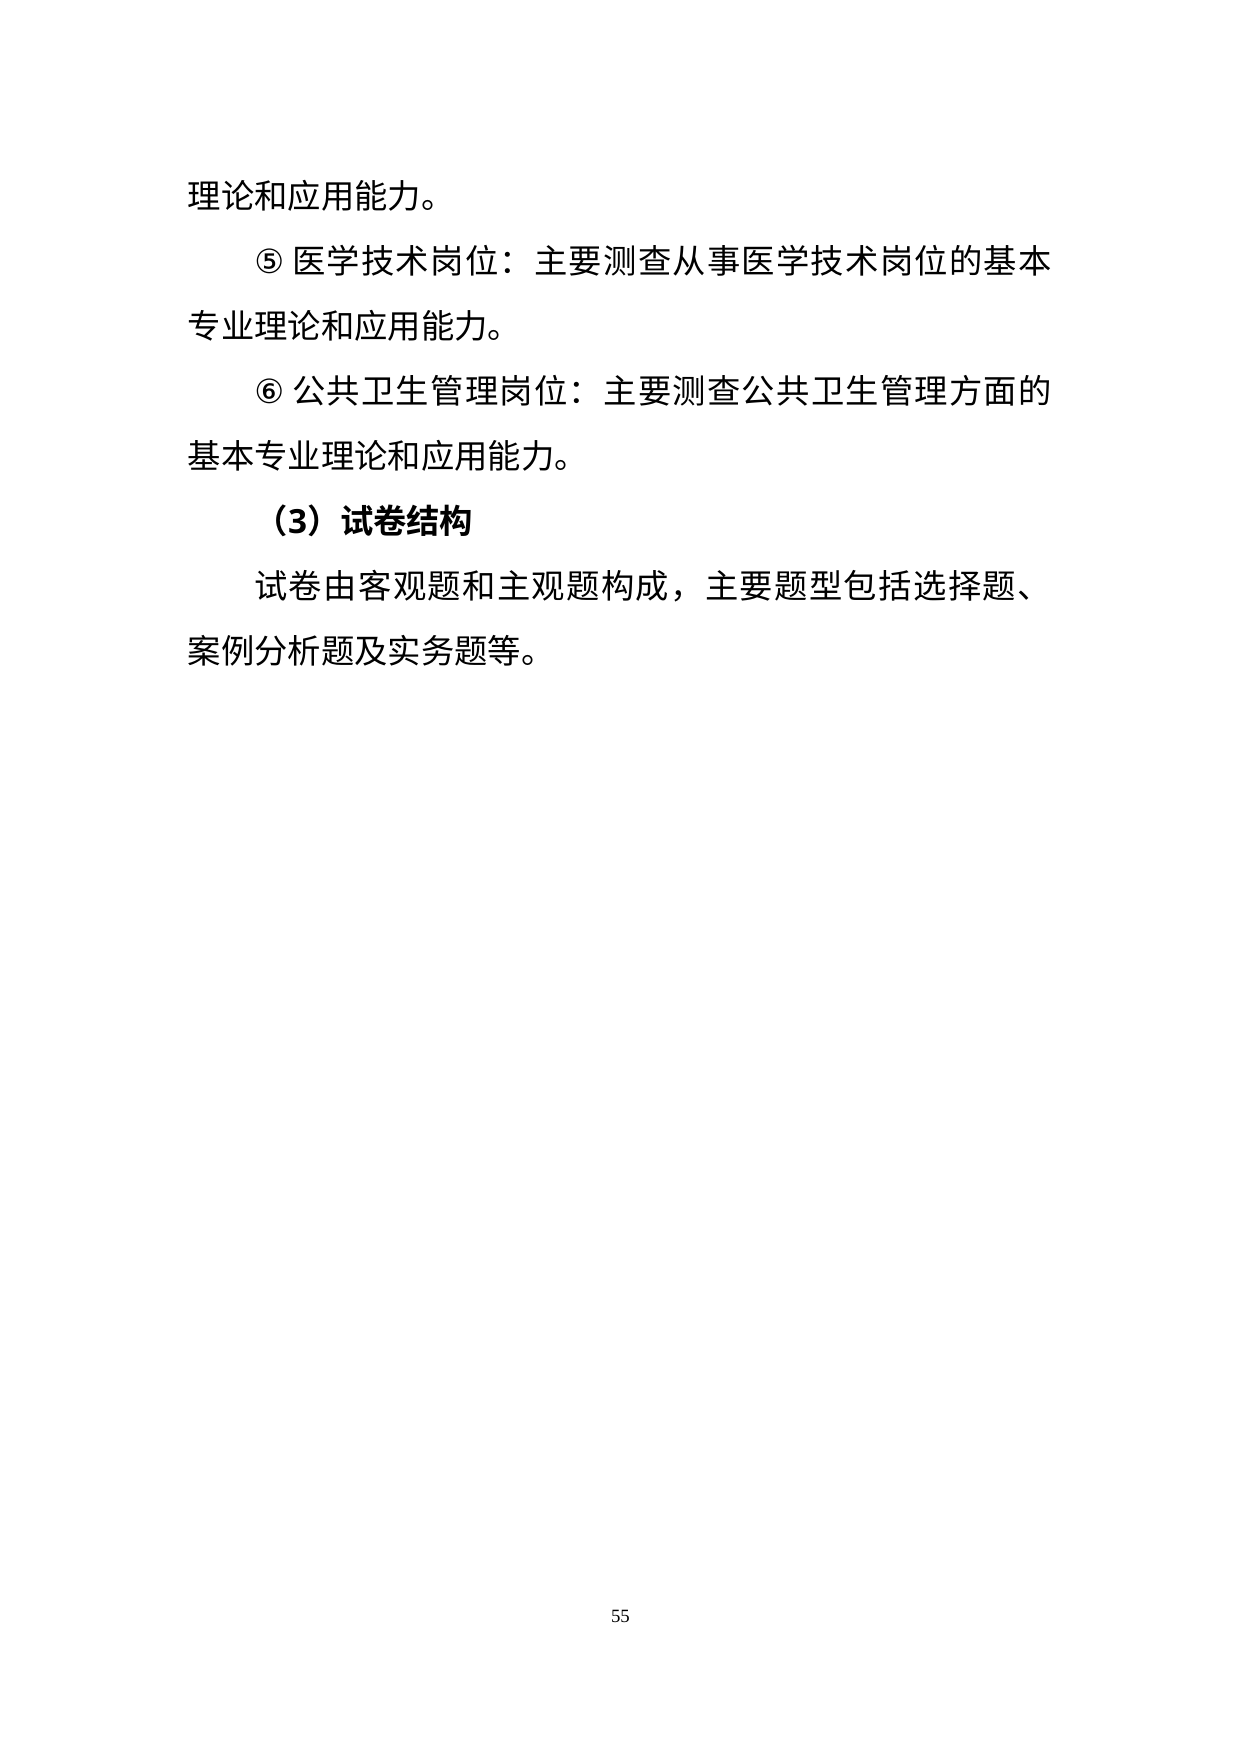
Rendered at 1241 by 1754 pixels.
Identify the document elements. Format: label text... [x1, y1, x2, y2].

text ⑥公共卫生管理岗位：主要测查公共卫生管理方面的基本专业理论和应用能力。 [187, 357, 1053, 487]
text （3）试卷结构 [187, 487, 1053, 552]
text 试卷由客观题和主观题构成，主要题型包括选择题、案例分析题及实务题等。 [187, 552, 1053, 682]
text ⑤医学技术岗位：主要测查从事医学技术岗位的基本专业理论和应用能力。 [187, 227, 1053, 357]
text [187, 162, 1053, 227]
